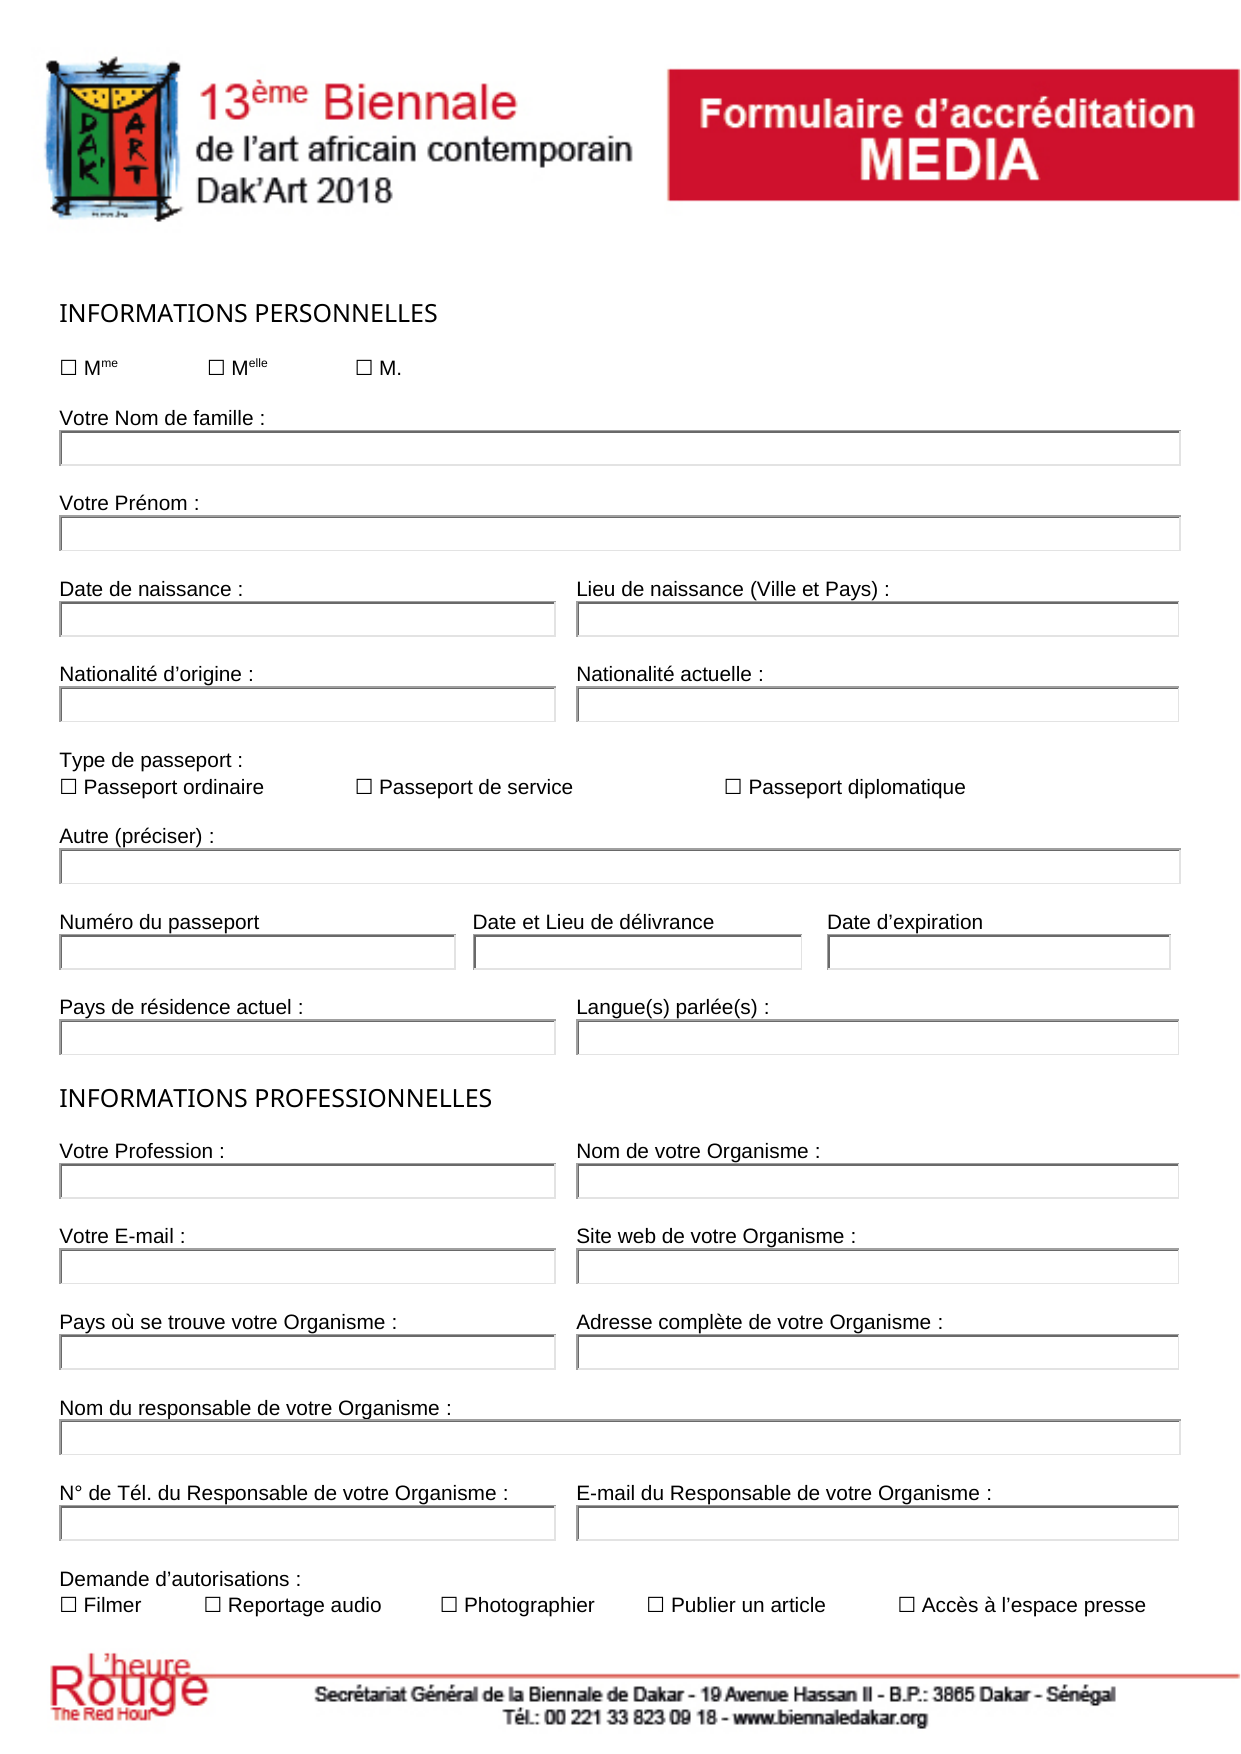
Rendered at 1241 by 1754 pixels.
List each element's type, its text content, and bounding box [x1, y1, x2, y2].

text Pays où se trouve votre Organisme : Adresse complète de votre Organisme : [59, 1310, 1181, 1334]
text Pays de résidence actuel : Langue(s) parlée(s) : [59, 995, 1181, 1019]
picture [0, 0, 1241, 1754]
text Votre E-mail : Site web de votre Organisme : [59, 1224, 1181, 1248]
text Type de passeport : [59, 748, 1181, 772]
text Filmer Reportage audio Photographier Publier un article Accès à l’espace presse [59, 1590, 1181, 1619]
text Votre Profession : Nom de votre Organisme : [59, 1139, 1181, 1163]
text INFORMATIONS PROFESSIONNELLES [59, 1081, 1181, 1115]
text Date de naissance : Lieu de naissance (Ville et Pays) : [59, 577, 1181, 601]
text Nom du responsable de votre Organisme : [59, 1395, 1181, 1419]
text Autre (préciser) : [59, 824, 1181, 848]
text Mme Melle M. [59, 353, 1181, 382]
text Passeport ordinaire Passeport de service Passeport diplomatique [59, 772, 1181, 800]
text INFORMATIONS PERSONNELLES [59, 295, 1181, 329]
text Demande d’autorisations : [59, 1566, 1181, 1590]
text Nationalité d’origine : Nationalité actuelle : [59, 662, 1181, 686]
text Votre Prénom : [59, 491, 1181, 515]
text Numéro du passeport Date et Lieu de délivrance Date d’expiration [59, 910, 1181, 934]
text N° de Tél. du Responsable de votre Organisme : E-mail du Responsable de votre Organisme : [59, 1481, 1181, 1505]
text Votre Nom de famille : [59, 406, 1181, 430]
